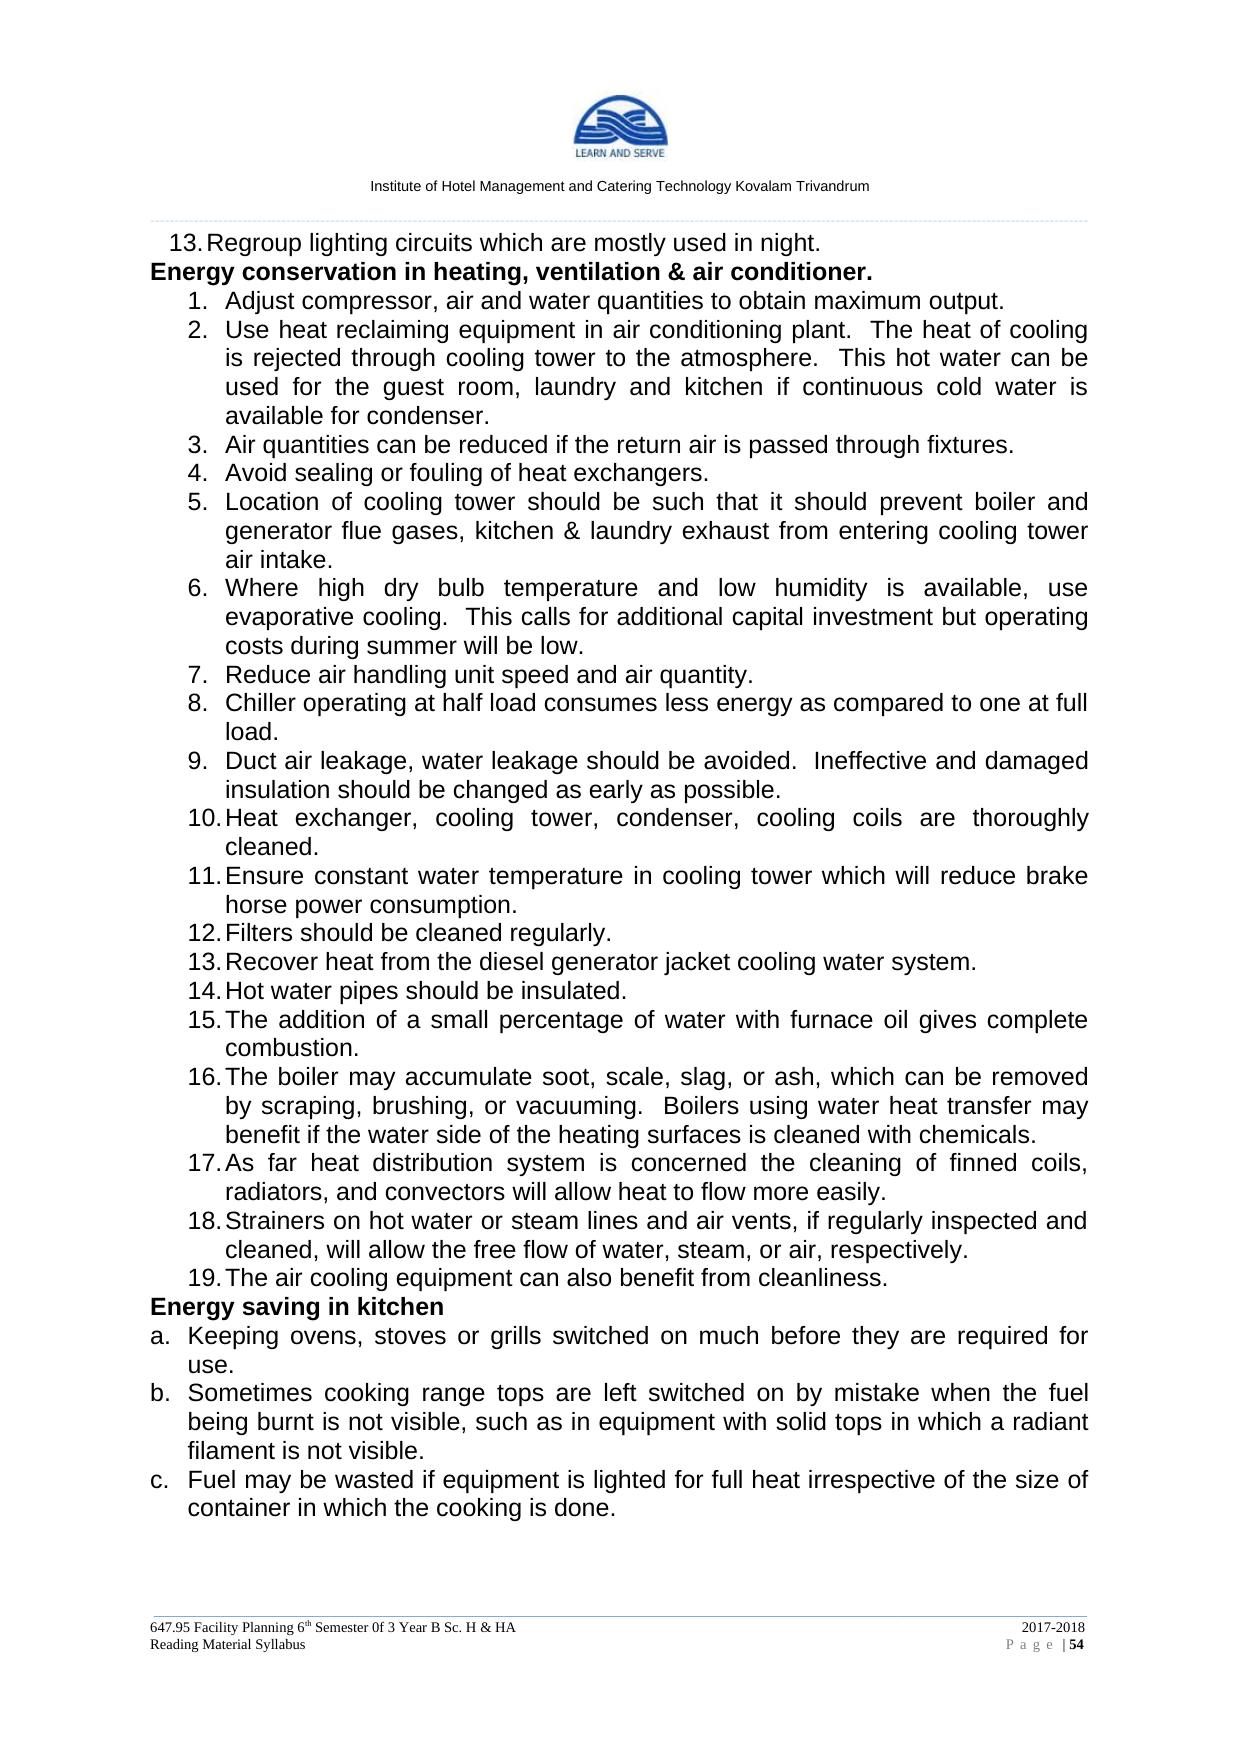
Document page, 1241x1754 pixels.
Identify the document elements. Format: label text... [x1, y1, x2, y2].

list The addition of a small percentage of water with furnace oil gives complete combustion. [187, 1005, 1090, 1062]
list Fuel may be wasted if equipment is lighted for full heat irrespective of the size of container in which the cooking is done. [150, 1465, 1090, 1522]
list Ensure constant water temperature in cooling tower which will reduce brake horse power consumption. [187, 861, 1090, 918]
picture [572, 73, 669, 179]
list Location of cooling tower should be such that it should prevent boiler and generator flue gases, kitchen & laundry exhaust from entering cooling tower air intake. [187, 487, 1090, 573]
list Heat exchanger, cooling tower, condenser, cooling coils are thoroughly cleaned. [187, 803, 1090, 861]
list The air cooling equipment can also benefit from cleanliness. [187, 1263, 1090, 1292]
list Reduce air handling unit speed and air quantity. [187, 660, 1090, 688]
list Adjust compressor, air and water quantities to obtain maximum output. [187, 286, 1090, 315]
list Hot water pipes should be insulated. [187, 976, 1090, 1005]
list Strainers on hot water or steam lines and air vents, if regularly inspected and cleaned, will allow the free flow of water, steam, or air, respectively. [187, 1206, 1090, 1263]
list As far heat distribution system is concerned the cleaning of finned coils, radiators, and convectors will allow heat to flow more easily. [187, 1148, 1090, 1206]
text Energy conservation in heating, ventilation & air conditioner. [150, 257, 1090, 286]
list Avoid sealing or fouling of heat exchangers. [187, 458, 1090, 487]
text Energy saving in kitchen [150, 1292, 1090, 1321]
list The boiler may accumulate soot, scale, slag, or ash, which can be removed by scraping, brushing, or vacuuming. Boilers using water heat transfer may benefit if the water side of the heating surfaces is cleaned with chemicals. [187, 1062, 1090, 1148]
list Sometimes cooking range tops are left switched on by mistake when the fuel being burnt is not visible, such as in equipment with solid tops in which a radiant filament is not visible. [150, 1378, 1090, 1465]
list Regroup lighting circuits which are mostly used in night. [169, 228, 1090, 257]
list Duct air leakage, water leakage should be avoided. Ineffective and damaged insulation should be changed as early as possible. [187, 746, 1090, 803]
list Keeping ovens, stoves or grills switched on much before they are required for use. [150, 1321, 1090, 1378]
list Where high dry bulb temperature and low humidity is available, use evaporative cooling. This calls for additional capital investment but operating costs during summer will be low. [187, 573, 1090, 660]
list Air quantities can be reduced if the return air is passed through fixtures. [187, 430, 1090, 458]
list Recover heat from the diesel generator jacket cooling water system. [187, 947, 1090, 976]
list Use heat reclaiming equipment in air conditioning plant. The heat of cooling is rejected through cooling tower to the atmosphere. This hot water can be used for the guest room, laundry and kitchen if continuous cold water is available for condenser. [187, 315, 1090, 430]
list Filters should be cleaned regularly. [187, 918, 1090, 947]
list Chiller operating at half load consumes less energy as compared to one at full load. [187, 688, 1090, 746]
